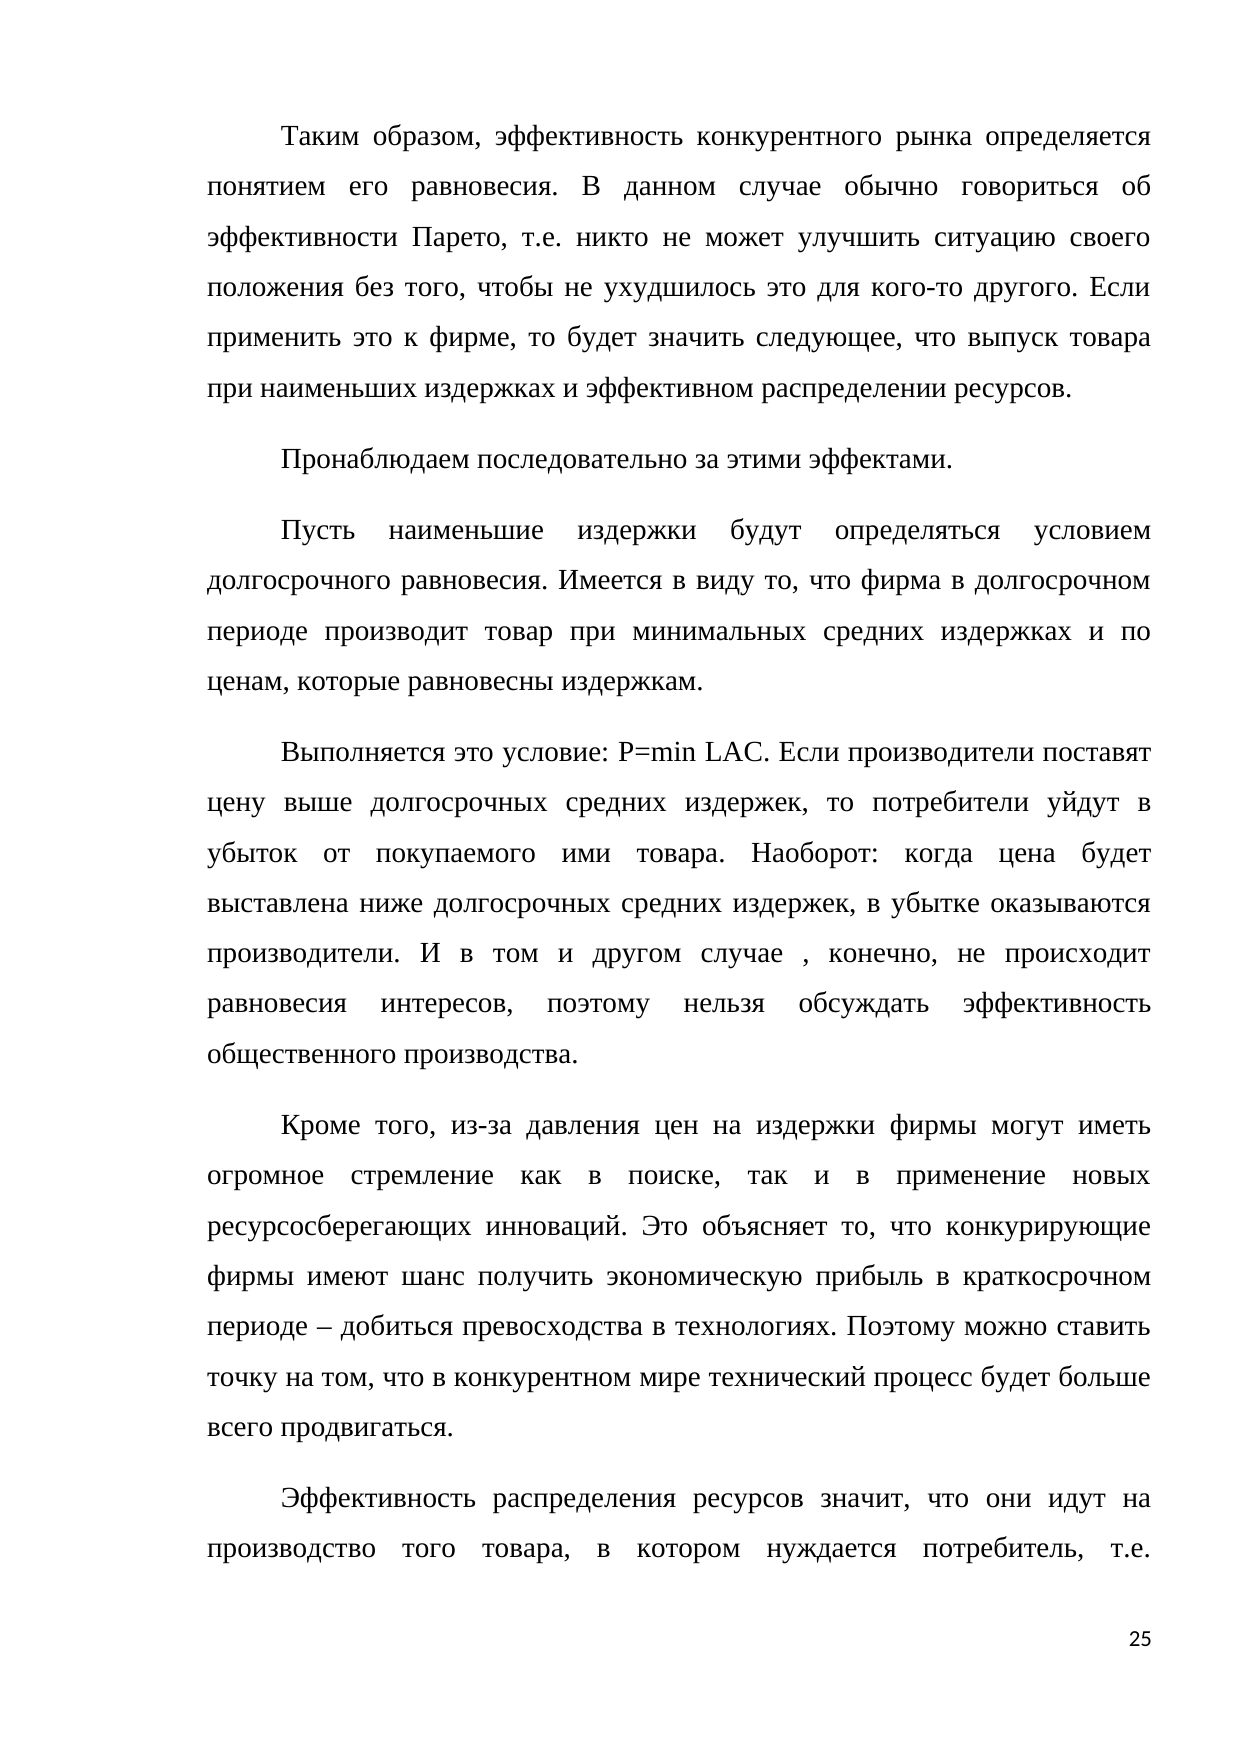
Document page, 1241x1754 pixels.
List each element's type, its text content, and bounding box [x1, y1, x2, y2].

text Пронаблюдаем последовательно за этими эффектами. [207, 441, 1152, 474]
text Таким образом, эффективность конкурентного рынка определяется понятием его равновесия. В данном случае обычно говориться об эффективности Парето, т.е. никто не может улучшить ситуацию своего положения без того, чтобы не ухудшилось это для кого-то другого. Если применить это к фирме, то будет значить следующее, что выпуск товара при наименьших издержках и эффективном распределении ресурсов. [207, 118, 1152, 403]
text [207, 1480, 1152, 1564]
text Пусть наименьшие издержки будут определяться условием долгосрочного равновесия. Имеется в виду то, что фирма в долгосрочном периоде производит товар при минимальных средних издержках и по ценам, которые равновесны издержкам. [207, 512, 1152, 696]
text Кроме того, из-за давления цен на издержки фирмы могут иметь огромное стремление как в поиске, так и в применение новых ресурсосберегающих инноваций. Это объясняет то, что конкурирующие фирмы имеют шанс получить экономическую прибыль в краткосрочном периоде – добиться превосходства в технологиях. Поэтому можно ставить точку на том, что в конкурентном мире технический процесс будет больше всего продвигаться. [207, 1107, 1152, 1442]
text Выполняется это условие: P=min LAC. Если производители поставят цену выше долгосрочных средних издержек, то потребители уйдут в убыток от покупаемого ими товара. Наоборот: когда цена будет выставлена ниже долгосрочных средних издержек, в убытке оказываются производители. И в том и другом случае , конечно, не происходит равновесия интересов, поэтому нельзя обсуждать эффективность общественного производства. [207, 734, 1152, 1069]
